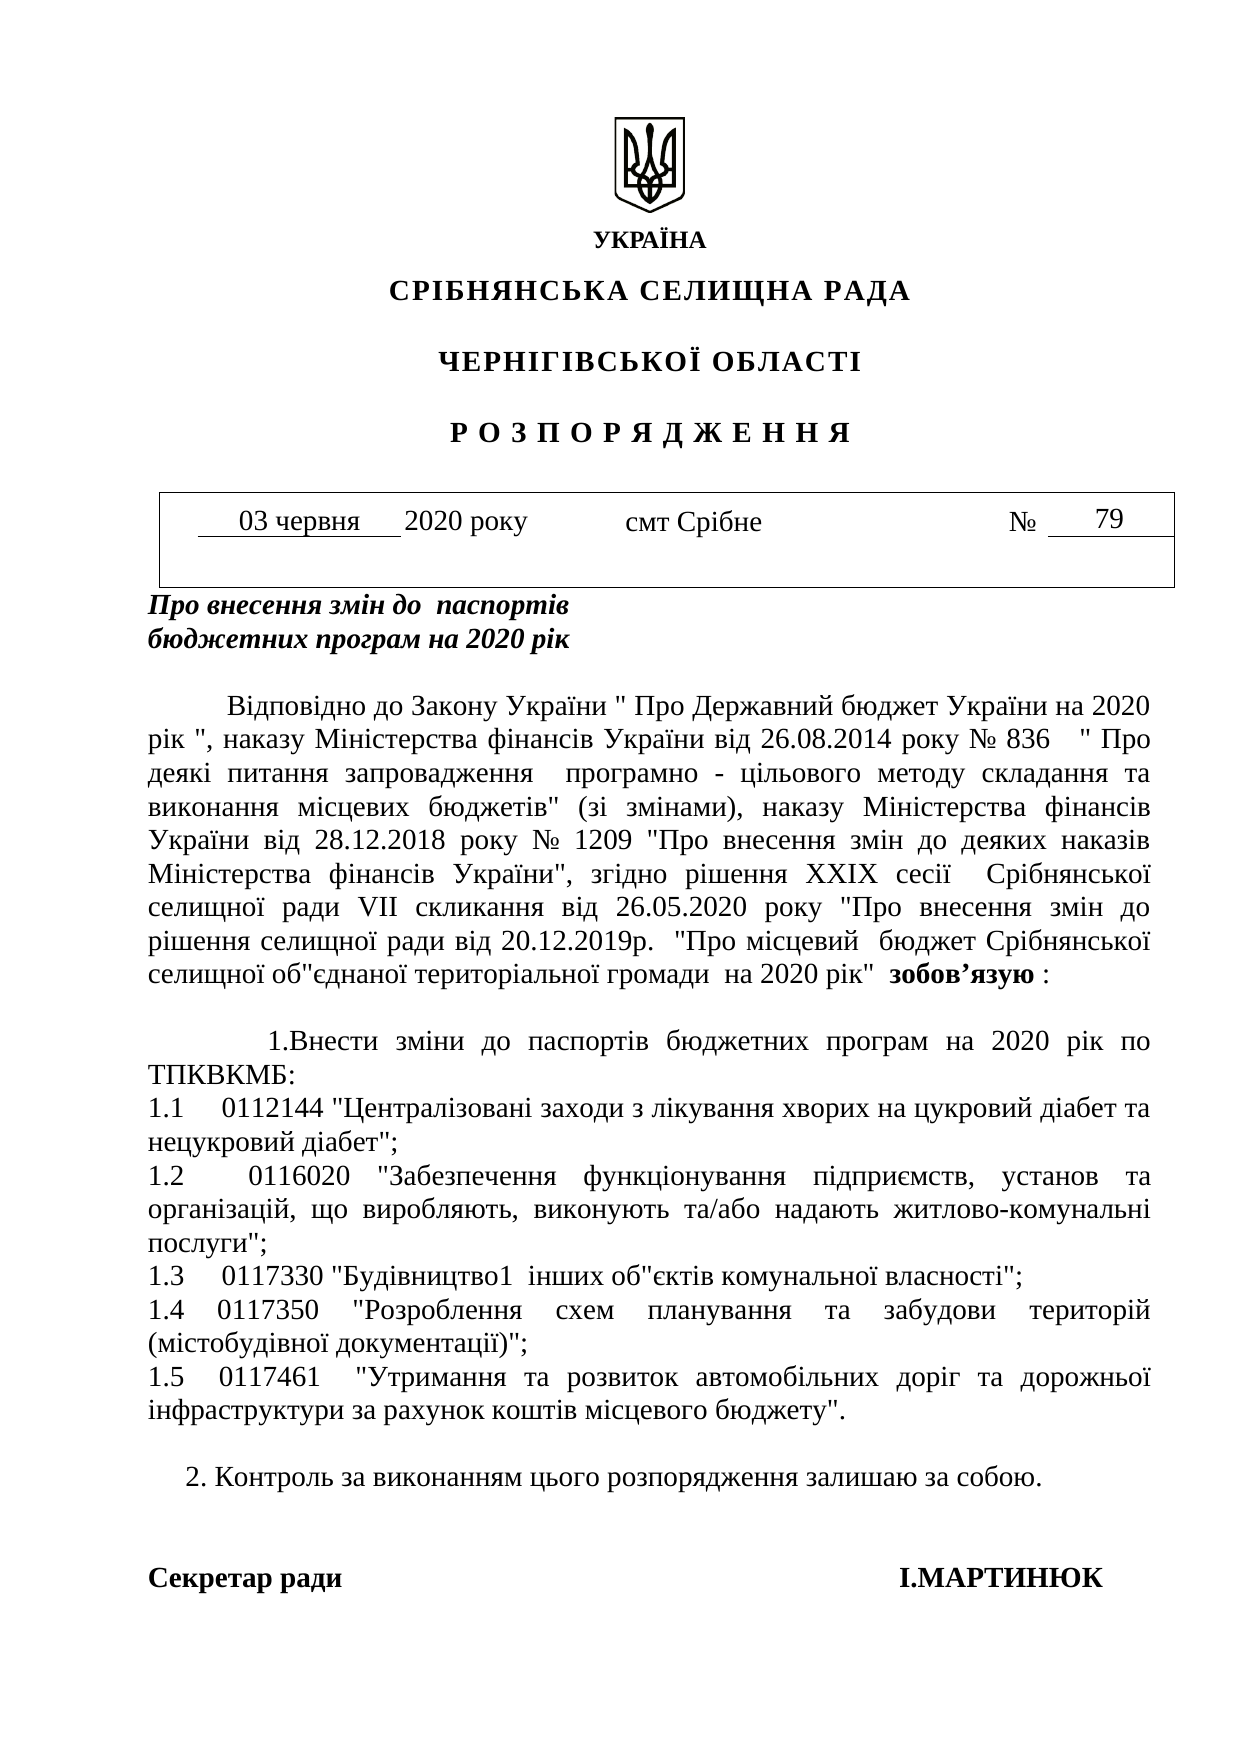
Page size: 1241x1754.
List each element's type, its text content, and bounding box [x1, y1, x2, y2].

text 1.5 0117461 "Утримання та розвиток автомобільних доріг та дорожньої інфраструктури за рахунок коштів місцевого бюджету". [148, 1359, 1152, 1426]
text бюджетних програм на 2020 рік [148, 621, 1152, 654]
table_header 03 червня [198, 501, 401, 536]
text ЧЕРНІГІВСЬКОЇ ОБЛАСТІ [148, 344, 1152, 377]
text 1.4 0117350 "Розроблення схем планування та забудови територій (містобудівної документації)"; [148, 1292, 1152, 1359]
table_header 2020 року [401, 501, 593, 536]
text 2. Контроль за виконанням цього розпорядження залишаю за собою. [185, 1459, 1152, 1493]
list 0116020 "Забезпечення функціонування підприємств, установ та організацій, що виробляють, виконують та/або надають житлово-комунальні послуги"; [148, 1158, 1152, 1258]
text СРІБНЯНСЬКА СЕЛИЩНА РАДА [148, 273, 1152, 306]
table_header 79 [1048, 501, 1174, 536]
picture [614, 117, 685, 213]
list 0112144 "Централізовані заходи з лікування хворих на цукровий діабет та нецукровий діабет"; [148, 1091, 1152, 1158]
text Секретар ради І.МАРТИНЮК [148, 1560, 1152, 1594]
list 0117330 "Будівництво1 інших об"єктів комунальної власності"; [148, 1258, 1152, 1292]
table_header смт Срібне № [593, 501, 1048, 536]
text Про внесення змін до паспортів [148, 482, 1152, 621]
text Україна [148, 225, 1152, 254]
text Відповідно до Закону України " Про Державний бюджет України на 2020 рік ", наказу Міністерства фінансів України від 26.08.2014 року № 836 " Про деякі питання запровадження програмно - цільового методу складання та виконання місцевих бюджетів" (зі змінами), наказу Міністерства фінансів України від 28.12.2018 року № 1209 "Про внесення змін до деяких наказів Міністерства фінансів України", згідно рішення ХХІХ сесії Срібнянської селищної ради VІІ скликання від 26.05.2020 року "Про внесення змін до рішення селищної ради від 20.12.2019р. "Про місцевий бюджет Срібнянської селищної об"єднаної територіальної громади на 2020 рік" зобов’язую : [148, 688, 1152, 990]
text 1.Внести зміни до паспортів бюджетних програм на 2020 рік по ТПКВКМБ: [148, 1023, 1152, 1091]
text РОЗПОРЯДЖЕННЯ [148, 415, 1152, 448]
